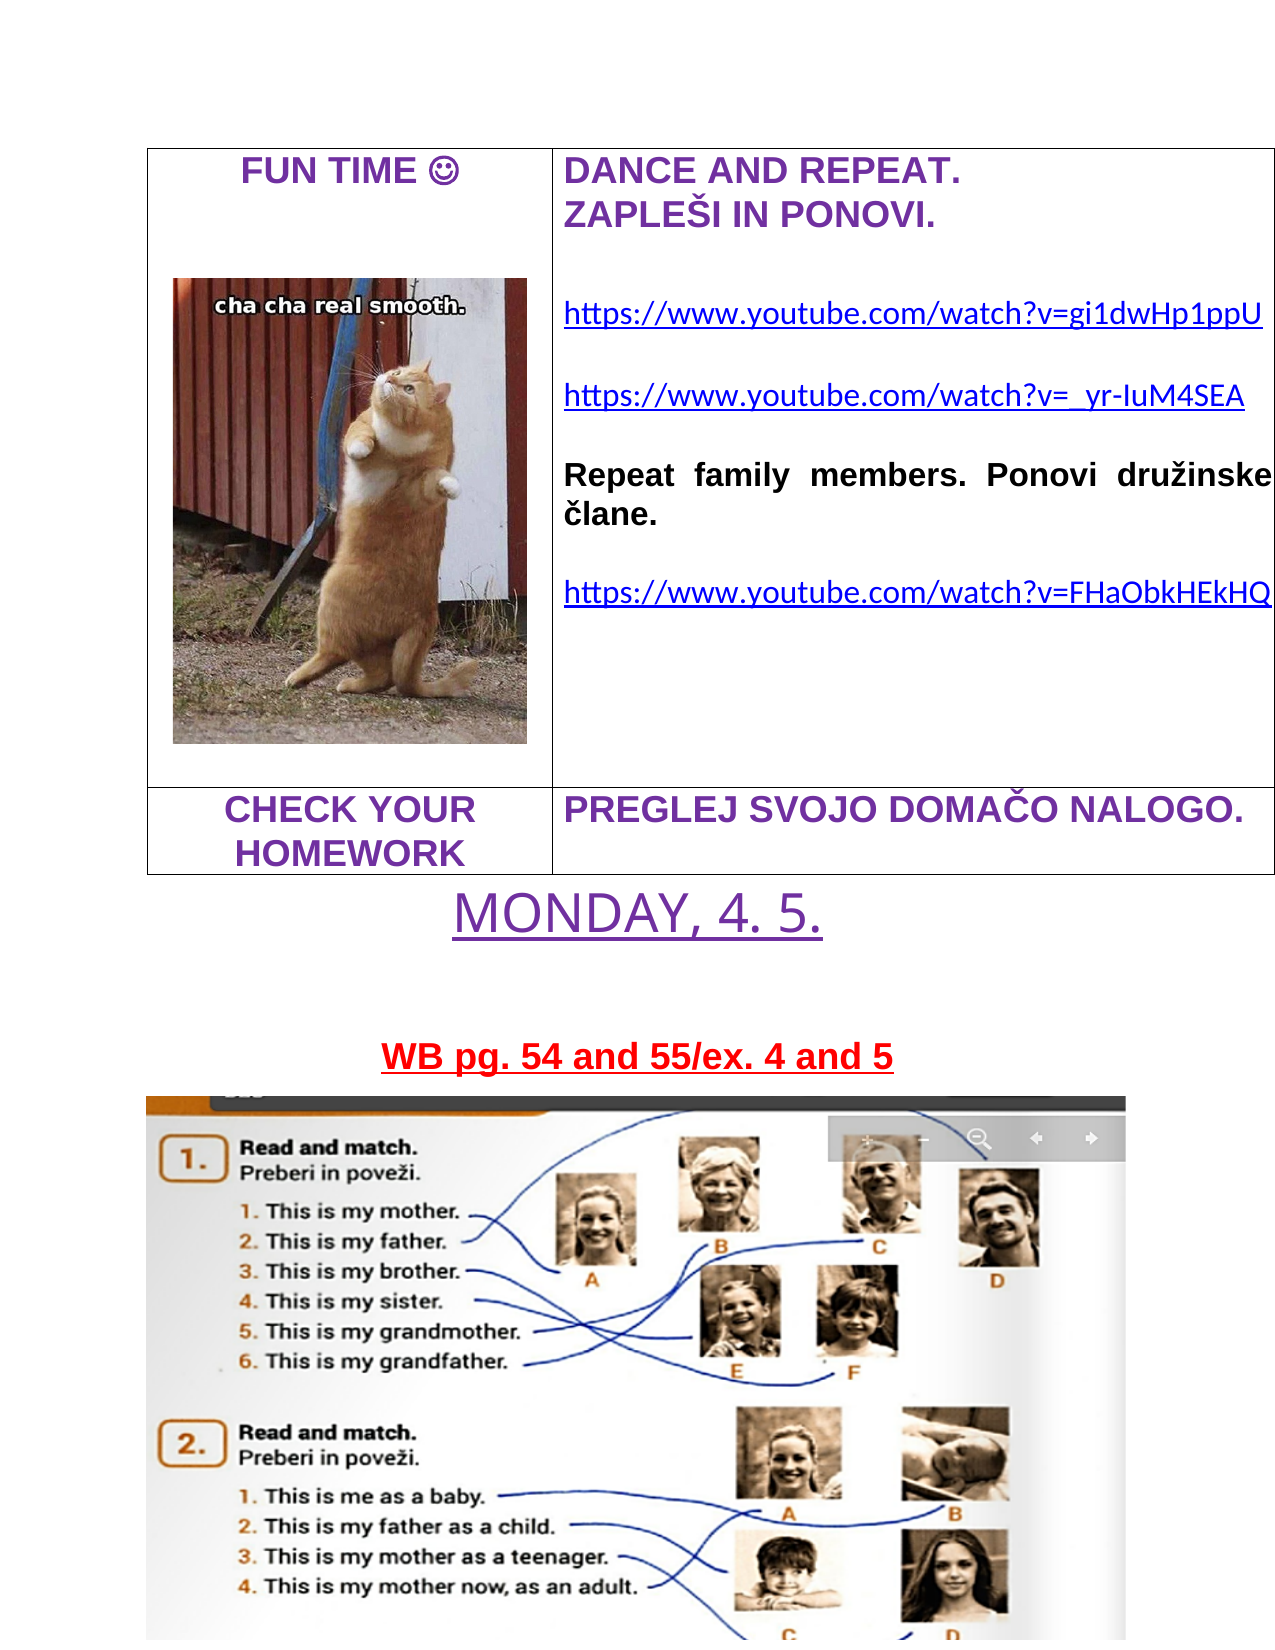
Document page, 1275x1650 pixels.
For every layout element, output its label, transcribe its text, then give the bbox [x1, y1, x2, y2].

picture [146, 1096, 1126, 1640]
table_cell CHECK YOUR HOMEWORK [148, 788, 552, 874]
picture [172, 278, 527, 744]
text WB pg. 54 and 55/ex. 4 and 5 [148, 1034, 1127, 1077]
table_header FUN TIME [148, 149, 552, 787]
text MONDAY, 4. 5. [148, 875, 1127, 949]
table_header DANCE AND REPEAT. ZAPLEŠI IN PONOVI. https://www.youtube.com/watch?v=gi1dwHp1ppU https://www.youtube.com/watch?v=_yr-IuM4SEA Repeat family members. Ponovi družinske člane. https://www.youtube.com/watch?v=FHaObkHEkHQ [553, 149, 1274, 787]
table_cell PREGLEJ SVOJO DOMAČO NALOGO. [553, 788, 1274, 874]
